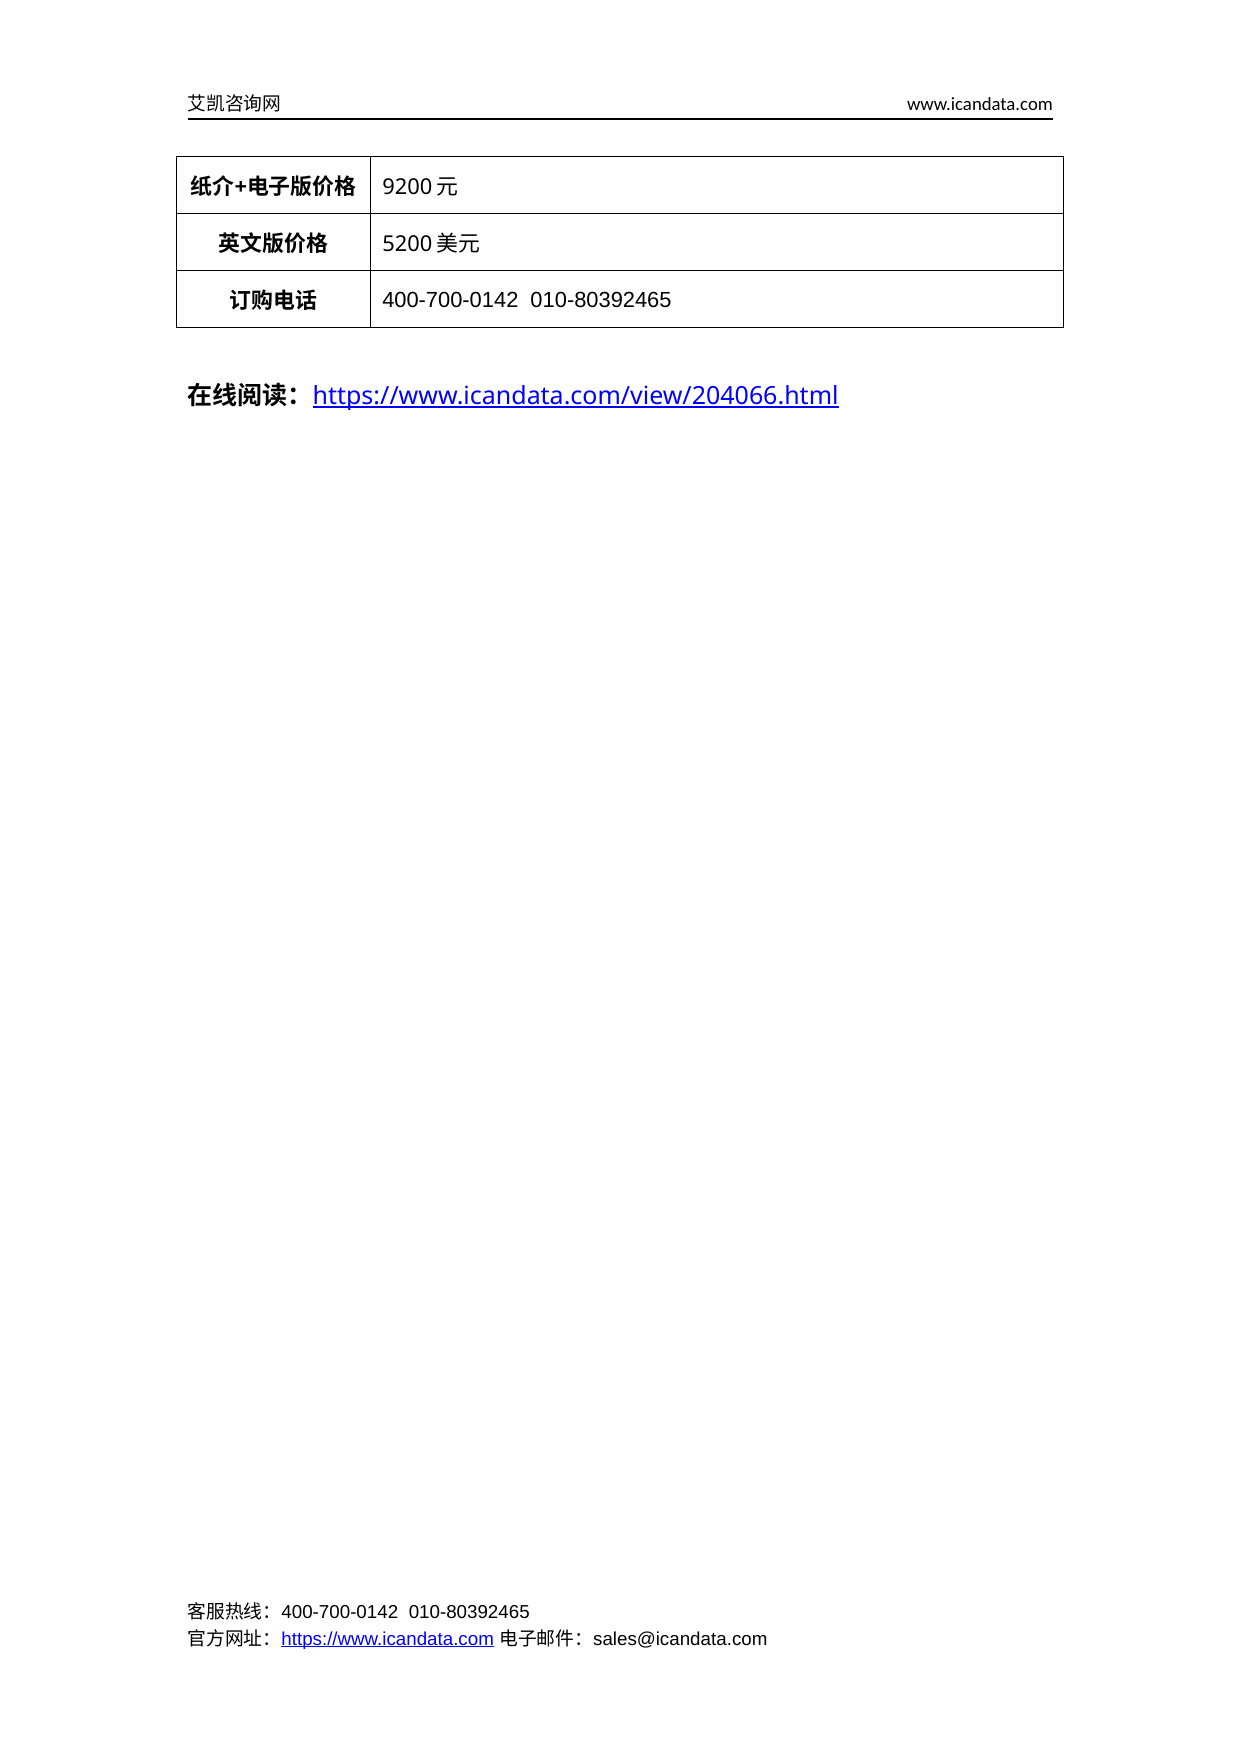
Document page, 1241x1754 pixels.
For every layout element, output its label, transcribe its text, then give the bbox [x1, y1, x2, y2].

table_cell 9200元 [371, 157, 1063, 213]
table_cell 订购电话 [177, 271, 370, 327]
table_cell 纸介+电子版价格 [177, 157, 370, 213]
table_cell 英文版价格 [177, 214, 370, 270]
table_cell 5200美元 [371, 214, 1063, 270]
table_cell 400-700-0142 010-80392465 [371, 271, 1063, 327]
text 在线阅读：https://www.icandata.com/view/204066.html [187, 361, 1053, 426]
